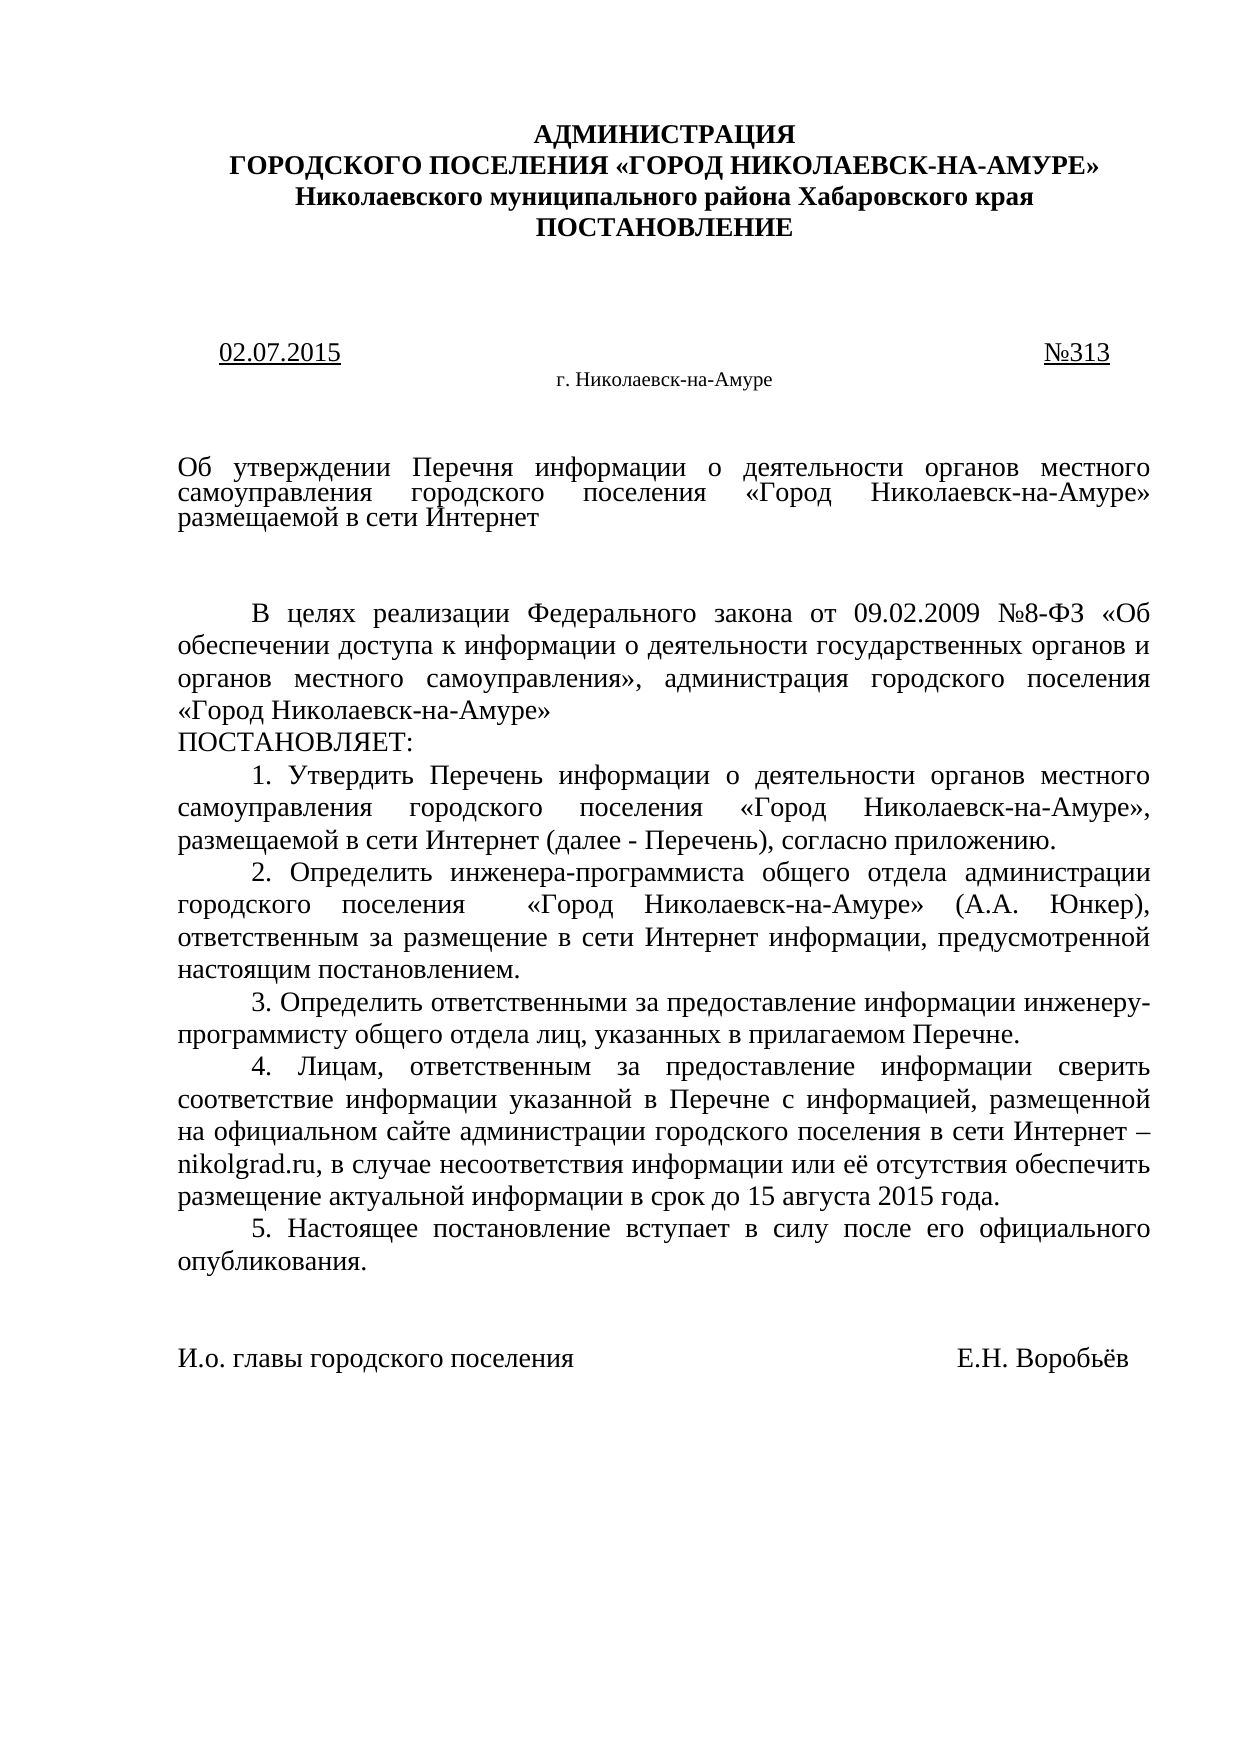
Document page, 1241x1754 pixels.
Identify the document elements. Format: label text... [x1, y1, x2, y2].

text Николаевского муниципального района Хабаровского края [177, 180, 1152, 212]
text И.о. главы городского поселения Е.Н. Воробьёв [177, 1341, 1152, 1373]
text г. Николаевск-на-Амуре [177, 367, 1152, 391]
text Об утверждении Перечня информации о деятельности органов местного самоуправления городского поселения «Город Николаевск-на-Амуре» размещаемой в сети Интернет [177, 456, 1152, 531]
text 4. Лицам, ответственным за предоставление информации сверить соответствие информации указанной в Перечне с информацией, размещенной на официальном сайте администрации городского поселения в сети Интернет – nikolgrad.ru, в случае несоответствия информации или её отсутствия обеспечить размещение актуальной информации в срок до 15 августа 2015 года. [177, 1049, 1152, 1211]
text ПОСТАНОВЛЕНИЕ [177, 212, 1152, 243]
text 02.07.2015 №313 [177, 336, 1152, 367]
text 1. Утвердить Перечень информации о деятельности органов местного самоуправления городского поселения «Город Николаевск-на-Амуре», размещаемой в сети Интернет (далее - Перечень), согласно приложению. [177, 758, 1152, 855]
text 2. Определить инженера-программиста общего отдела администрации городского поселения «Город Николаевск-на-Амуре» (А.А. Юнкер), ответственным за размещение в сети Интернет информации, предусмотренной настоящим постановлением. [177, 855, 1152, 985]
text АДМИНИСТРАЦИЯ [177, 118, 1152, 149]
text В целях реализации Федерального закона от 09.02.2009 №8-ФЗ «Об обеспечении доступа к информации о деятельности государственных органов и органов местного самоуправления», администрация городского поселения «Город Николаевск-на-Амуре» [177, 596, 1152, 726]
text ПОСТАНОВЛЯЕТ: [177, 726, 1152, 758]
text 5. Настоящее постановление вступает в силу после его официального опубликования. [177, 1211, 1152, 1276]
text ГОРОДСКОГО ПОСЕЛЕНИЯ «ГОРОД НИКОЛАЕВСК-НА-АМУРЕ» [177, 149, 1152, 180]
text 3. Определить ответственными за предоставление информации инженеру-программисту общего отдела лиц, указанных в прилагаемом Перечне. [177, 985, 1152, 1049]
